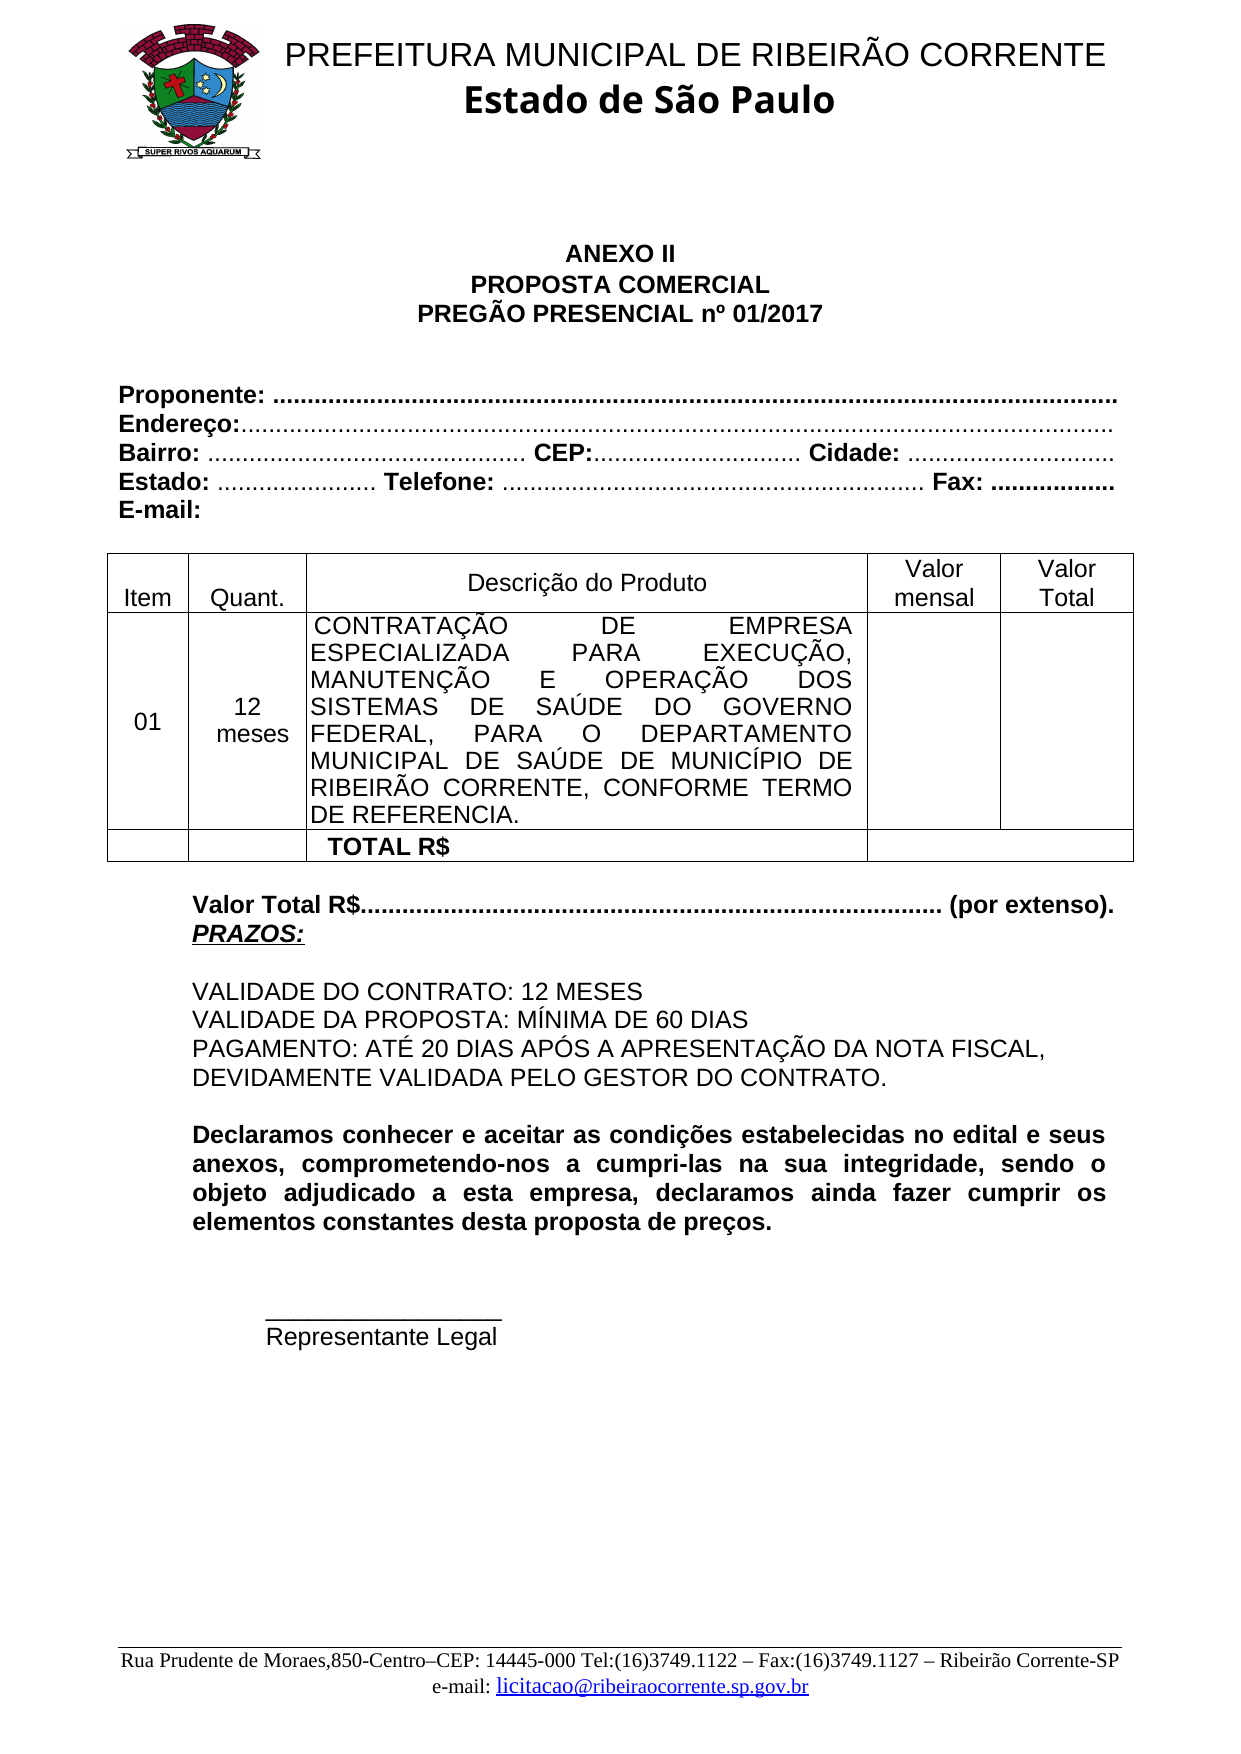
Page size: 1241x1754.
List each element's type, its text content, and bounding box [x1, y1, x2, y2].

table_cell [189, 830, 306, 861]
text Valor Total R$.................................................................................... (por extenso). [192, 890, 1122, 919]
text PRAZOS: [118, 919, 1107, 948]
text ANEXO II [118, 239, 1122, 267]
table_cell [868, 613, 1000, 829]
table_header Descrição do Produto [307, 554, 867, 612]
text PROPOSTA COMERCIAL [118, 271, 1122, 299]
text Endereço:.............................................................................................................................. [118, 409, 1122, 438]
text E-mail: [118, 496, 1122, 524]
table_cell CONTRATAÇÃO DE EMPRESA ESPECIALIZADA PARA EXECUÇÃO, MANUTENÇÃO E OPERAÇÃO DOS SISTEMAS DE SAÚDE DO GOVERNO FEDERAL, PARA O DEPARTAMENTO MUNICIPAL DE SAÚDE DE MUNICÍPIO DE RIBEIRÃO CORRENTE, CONFORME TERMO DE REFERENCIA. [307, 613, 867, 829]
table_cell TOTAL R$ [307, 830, 867, 861]
text PAGAMENTO: ATÉ 20 DIAS APÓS A APRESENTAÇÃO DA NOTA FISCAL, DEVIDAMENTE VALIDADA PELO GESTOR DO CONTRATO. [192, 1034, 1107, 1092]
table_header Quant. [189, 554, 306, 612]
table_cell [1001, 613, 1133, 829]
text Estado: ....................... Telefone: ............................................................. Fax: .................. [118, 467, 1122, 496]
text Bairro: .............................................. CEP:.............................. Cidade: .............................. [118, 438, 1122, 467]
table_cell 12 meses [189, 613, 306, 829]
text Proponente: .......................................................................................................................... [118, 381, 1122, 409]
table_header Valor mensal [868, 554, 1000, 612]
table_cell [868, 830, 1133, 861]
table_cell 01 [108, 613, 188, 829]
text Declaramos conhecer e aceitar as condições estabelecidas no edital e seus anexos, comprometendo-nos a cumpri-las na sua integridade, sendo o objeto adjudicado a esta empresa, declaramos ainda fazer cumprir os elementos constantes desta proposta de preços. [192, 1120, 1107, 1235]
table_cell [108, 830, 188, 861]
text VALIDADE DA PROPOSTA: MÍNIMA DE 60 DIAS [118, 1005, 1107, 1034]
text PREGÃO PRESENCIAL nº 01/2017 [118, 299, 1122, 326]
picture [126, 24, 261, 159]
table_header Item [108, 554, 188, 612]
text _________________ [118, 1293, 1107, 1322]
text VALIDADE DO CONTRATO: 12 MESES [118, 977, 1107, 1005]
table_header Valor Total [1001, 554, 1133, 612]
text Representante Legal [192, 1322, 1107, 1350]
